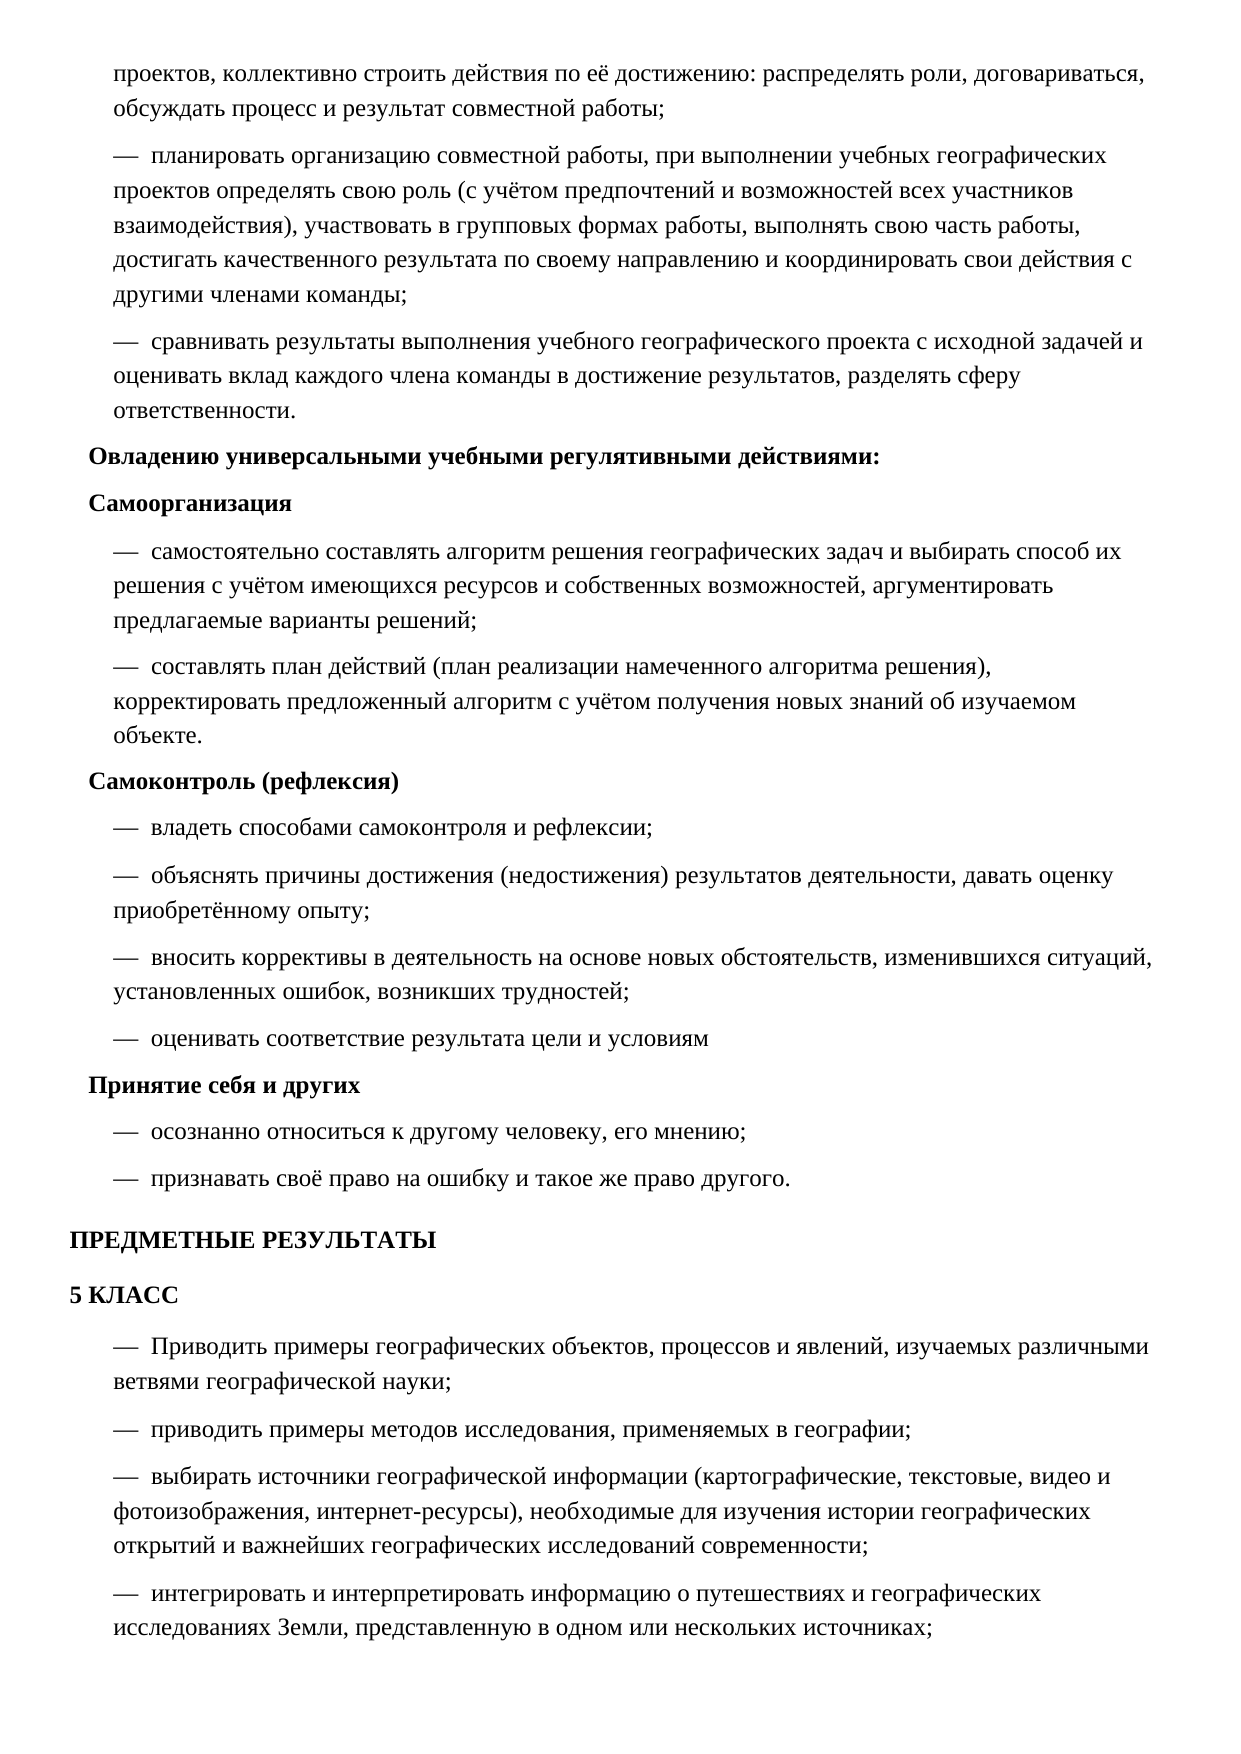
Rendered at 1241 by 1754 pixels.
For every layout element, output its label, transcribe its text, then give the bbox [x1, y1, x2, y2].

list сравнивать результаты выполнения учебного географического проекта с исходной задачей и оценивать вклад каждого члена команды в достижение результатов, разделять сферу ответственности. [113, 326, 1144, 424]
text проектов, коллективно строить действия по её достижению: распределять роли, договариваться, обсуждать процесс и результат совместной работы; [113, 58, 1148, 122]
list планировать организацию совместной работы, при выполнении учебных географических проектов определять свою роль (с учётом предпочтений и возможностей всех участников взаимодействия), участвовать в групповых формах работы, выполнять свою часть работы, достигать качественного результата по своему направлению и координировать свои действия с другими членами команды; [113, 140, 1133, 308]
list составлять план действий (план реализации намеченного алгоритма решения), корректировать предложенный алгоритм с учётом получения новых знаний об изучаемом объекте. [113, 651, 1077, 749]
text ветвями географической науки; [113, 1366, 1184, 1395]
subtitle Самоконтроль (рефлексия) [88, 766, 1184, 795]
list оценивать соответствие результата цели и условиям [113, 1023, 1184, 1052]
list осознанно относиться к другому человеку, его мнению; [113, 1116, 1184, 1145]
list выбирать источники географической информации (картографические, текстовые, видео и фотоизображения, интернет-ресурсы), необходимые для изучения истории географических открытий и важнейших географических исследований современности; [113, 1461, 1112, 1559]
list вносить коррективы в деятельность на основе новых обстоятельств, изменившихся ситуаций, установленных ошибок, возникших трудностей; [113, 942, 1153, 1005]
subtitle Принятие себя и других [88, 1070, 1184, 1098]
list Приводить примеры географических объектов, процессов и явлений, изучаемых различными [113, 1335, 1184, 1360]
list владеть способами самоконтроля и рефлексии; [113, 812, 1184, 841]
subtitle Овладению универсальными учебными регулятивными действиями: Самоорганизация [88, 441, 914, 517]
list приводить примеры методов исследования, применяемых в географии; [113, 1414, 1184, 1442]
list признавать своё право на ошибку и такое же право другого. [113, 1163, 1184, 1192]
list интегрировать и интерпретировать информацию о путешествиях и географических исследованиях Земли, представленную в одном или нескольких источниках; [113, 1578, 1042, 1641]
list объяснять причины достижения (недостижения) результатов деятельности, давать оценку приобретённому опыту; [113, 860, 1114, 923]
list самостоятельно составлять алгоритм решения географических задач и выбирать способ их решения с учётом имеющихся ресурсов и собственных возможностей, аргументировать предлагаемые варианты решений; [113, 536, 1123, 634]
subtitle ПРЕДМЕТНЫЕ РЕЗУЛЬТАТЫ 5 КЛАСС [69, 1225, 438, 1308]
